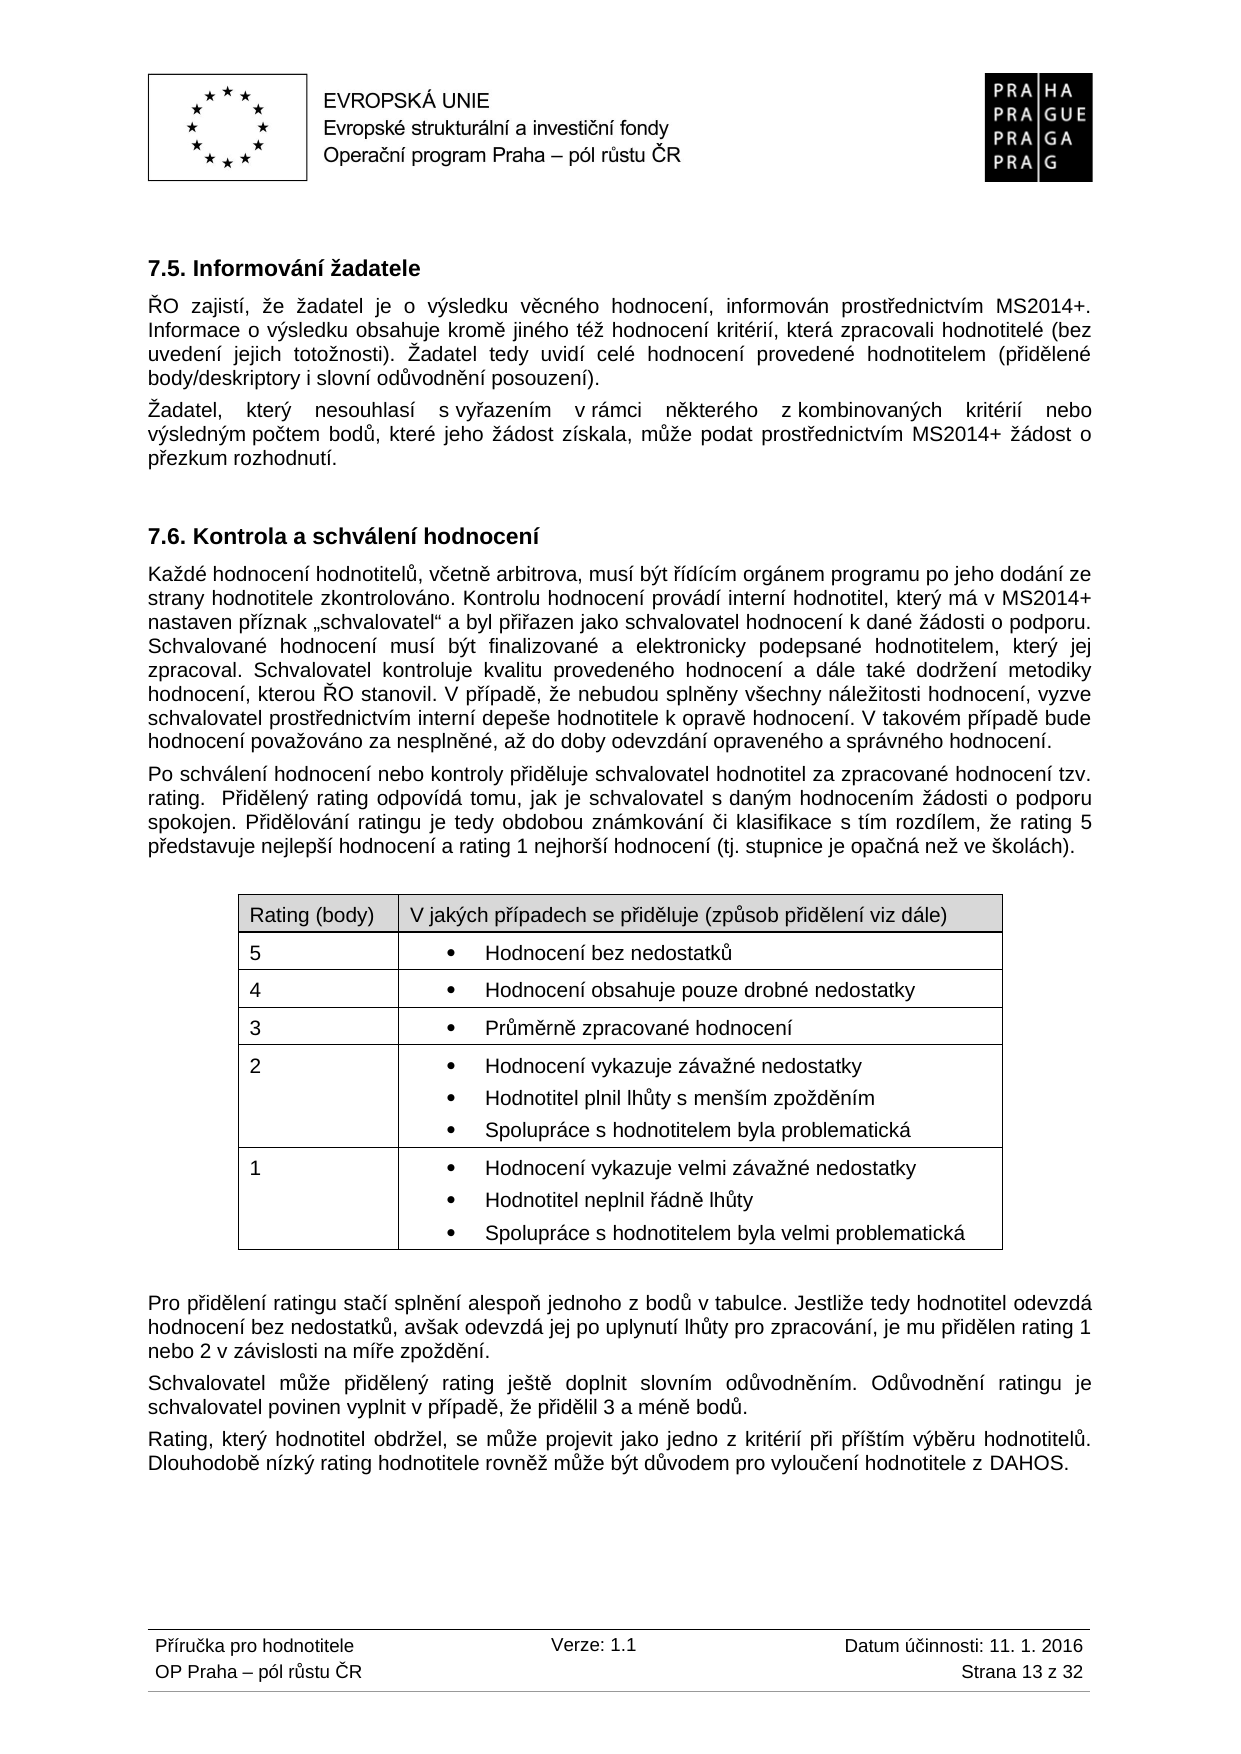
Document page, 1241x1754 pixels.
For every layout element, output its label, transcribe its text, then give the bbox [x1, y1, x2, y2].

text Informování žadatele [148, 255, 1093, 282]
picture [147, 73, 685, 182]
table_cell Hodnocení vykazuje závažné nedostatky Hodnotitel plnil lhůty s menším zpožděním Spolupráce s hodnotitelem byla problematická [399, 1045, 1002, 1147]
table_cell Hodnocení vykazuje velmi závažné nedostatky Hodnotitel neplnil řádně lhůty Spolupráce s hodnotitelem byla velmi problematická [399, 1148, 1002, 1249]
table_cell 5 [239, 933, 398, 969]
table_cell 1 [239, 1148, 398, 1249]
text Rating, který hodnotitel obdržel, se může projevit jako jedno z kritérií při příštím výběru hodnotitelů. Dlouhodobě nízký rating hodnotitele rovněž může být důvodem pro vyloučení hodnotitele z DAHOS. [148, 1427, 1093, 1475]
table_header V jakých případech se přiděluje (způsob přidělení viz dále) [399, 895, 1002, 931]
table_cell Hodnocení bez nedostatků [399, 933, 1002, 969]
table_cell Hodnocení obsahuje pouze drobné nedostatky [399, 970, 1002, 1007]
table_cell 4 [239, 970, 398, 1007]
table_cell 3 [239, 1008, 398, 1044]
text Kontrola a schválení hodnocení [148, 523, 1093, 549]
table_header Rating (body) [239, 895, 398, 931]
text Schvalovatel může přidělený rating ještě doplnit slovním odůvodněním. Odůvodnění ratingu je schvalovatel povinen vyplnit v případě, že přidělil 3 a méně bodů. [148, 1371, 1093, 1419]
text Každé hodnocení hodnotitelů, včetně arbitrova, musí být řídícím orgánem programu po jeho dodání ze strany hodnotitele zkontrolováno. Kontrolu hodnocení provádí interní hodnotitel, který má v MS2014+ nastaven příznak „schvalovatel“ a byl přiřazen jako schvalovatel hodnocení k dané žádosti o podporu. Schvalované hodnocení musí být finalizované a elektronicky podepsané hodnotitelem, který jej zpracoval. Schvalovatel kontroluje kvalitu provedeného hodnocení a dále také dodržení metodiky hodnocení, kterou ŘO stanovil. V případě, že nebudou splněny všechny náležitosti hodnocení, vyzve schvalovatel prostřednictvím interní depeše hodnotitele k opravě hodnocení. V takovém případě bude hodnocení považováno za nesplněné, až do doby odevzdání opraveného a správného hodnocení. [148, 562, 1093, 753]
table_cell Průměrně zpracované hodnocení [399, 1008, 1002, 1044]
table_cell 2 [239, 1045, 398, 1147]
picture [984, 73, 1093, 182]
text ŘO zajistí, že žadatel je o výsledku věcného hodnocení, informován prostřednictvím MS2014+. Informace o výsledku obsahuje kromě jiného též hodnocení kritérií, která zpracovali hodnotitelé (bez uvedení jejich totožnosti). Žadatel tedy uvidí celé hodnocení provedené hodnotitelem (přidělené body/deskriptory i slovní odůvodnění posouzení). [148, 294, 1093, 390]
text Žadatel, který nesouhlasí s vyřazením v rámci některého z kombinovaných kritérií nebo výsledným počtem bodů, které jeho žádost získala, může podat prostřednictvím MS2014+ žádost o přezkum rozhodnutí. [148, 398, 1093, 470]
text Po schválení hodnocení nebo kontroly přiděluje schvalovatel hodnotitel za zpracované hodnocení tzv. rating. Přidělený rating odpovídá tomu, jak je schvalovatel s daným hodnocením žádosti o podporu spokojen. Přidělování ratingu je tedy obdobou známkování či klasifikace s tím rozdílem, že rating 5 představuje nejlepší hodnocení a rating 1 nejhorší hodnocení (tj. stupnice je opačná než ve školách). [148, 762, 1093, 857]
text Pro přidělení ratingu stačí splnění alespoň jednoho z bodů v tabulce. Jestliže tedy hodnotitel odevzdá hodnocení bez nedostatků, avšak odevzdá jej po uplynutí lhůty pro zpracování, je mu přidělen rating 1 nebo 2 v závislosti na míře zpoždění. [148, 1291, 1093, 1362]
